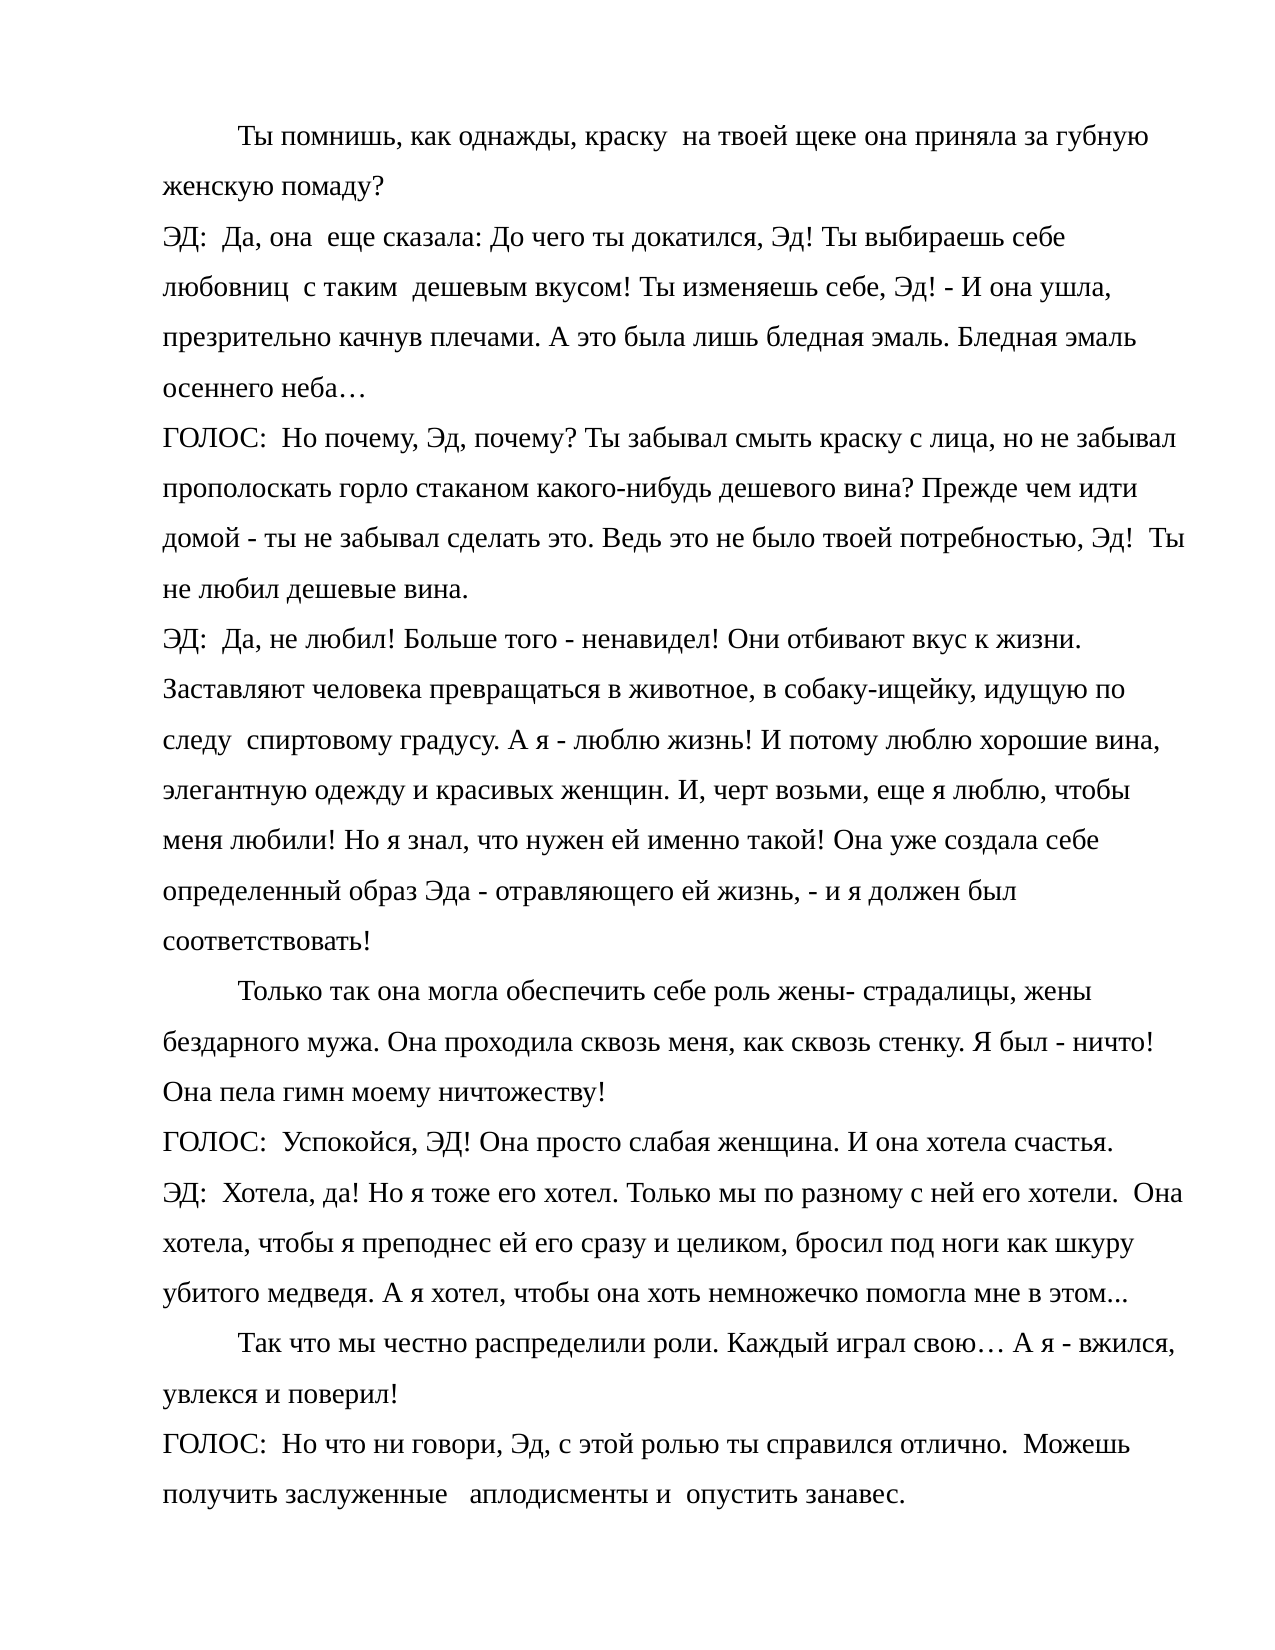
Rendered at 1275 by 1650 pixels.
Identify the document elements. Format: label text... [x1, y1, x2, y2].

text ГОЛОС: Успокойся, ЭД! Она просто слабая женщина. И она хотела счастья. [162, 1124, 1186, 1158]
text ГОЛОС: Но что ни говори, Эд, с этой ролью ты справился отлично. Можешь получить заслуженные аплодисменты и опустить занавес. [162, 1426, 1186, 1510]
text ЭД: Да, не любил! Больше того - ненавидел! Они отбивают вкус к жизни. Заставляют человека превращаться в животное, в собаку-ищейку, идущую по следу спиртовому градусу. А я - люблю жизнь! И потому люблю хорошие вина, элегантную одежду и красивых женщин. И, черт возьми, еще я люблю, чтобы меня любили! Но я знал, что нужен ей именно такой! Она уже создала себе определенный образ Эда - отравляющего ей жизнь, - и я должен был соответствовать! [162, 621, 1186, 957]
text ЭД: Хотела, да! Но я тоже его хотел. Только мы по разному с ней его хотели. Она хотела, чтобы я преподнес ей его сразу и целиком, бросил под ноги как шкуру убитого медведя. А я хотел, чтобы она хоть немножечко помогла мне в этом... [162, 1175, 1186, 1309]
text ЭД: Да, она еще сказала: До чего ты докатился, Эд! Ты выбираешь себе любовниц с таким дешевым вкусом! Ты изменяешь себе, Эд! - И она ушла, презрительно качнув плечами. А это была лишь бледная эмаль. Бледная эмаль осеннего неба… [162, 219, 1186, 403]
text Ты помнишь, как однажды, краску на твоей щеке она приняла за губную женскую помаду? [162, 118, 1186, 202]
text Так что мы честно распределили роли. Каждый играл свою… А я - вжился, увлекся и поверил! [162, 1326, 1186, 1409]
text Только так она могла обеспечить себе роль жены- страдалицы, жены бездарного мужа. Она проходила сквозь меня, как сквозь стенку. Я был - ничто! Она пела гимн моему ничтожеству! [162, 973, 1186, 1108]
text ГОЛОС: Но почему, Эд, почему? Ты забывал смыть краску с лица, но не забывал прополоскать горло стаканом какого-нибудь дешевого вина? Прежде чем идти домой - ты не забывал сделать это. Ведь это не было твоей потребностью, Эд! Ты не любил дешевые вина. [162, 420, 1186, 604]
